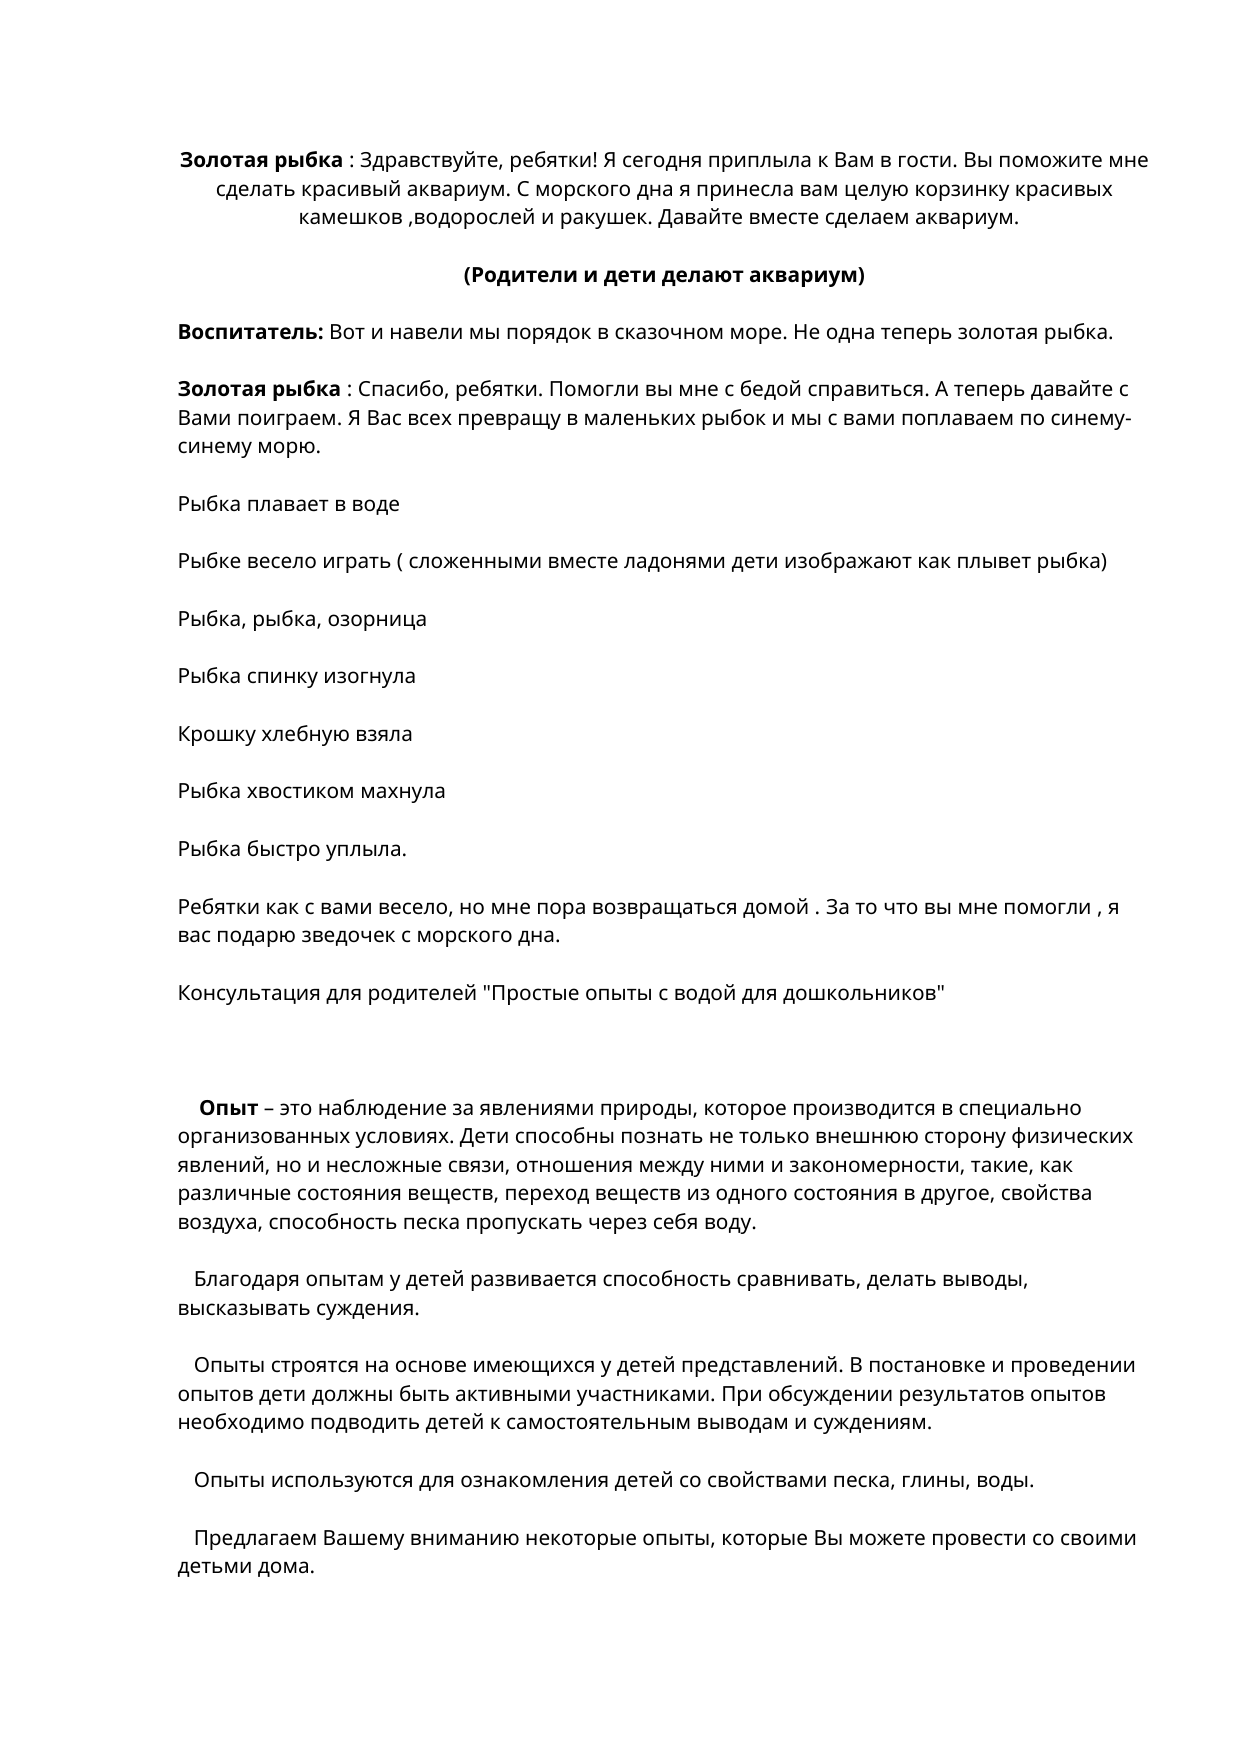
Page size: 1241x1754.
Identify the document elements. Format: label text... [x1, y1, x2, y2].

text Рыбка, рыбка, озорница [177, 604, 1152, 632]
text Опыты строятся на основе имеющихся у детей представлений. В постановке и проведении опытов дети должны быть активными участниками. При обсуждении результатов опытов необходимо подводить детей к самостоятельным выводам и суждениям. [177, 1351, 1152, 1436]
text Крошку хлебную взяла [177, 719, 1152, 747]
text Рыбка спинку изогнула [177, 661, 1152, 690]
text Благодаря опытам у детей развивается способность сравнивать, делать выводы, высказывать суждения. [177, 1264, 1152, 1321]
text Ребятки как с вами весело, но мне пора возвращаться домой . За то что вы мне помогли , я вас подарю зведочек с морского дна. [177, 892, 1152, 949]
text (Родители и дети делают аквариум) [177, 260, 1152, 288]
text Рыбка плавает в воде [177, 489, 1152, 517]
text Рыбка быстро уплыла. [177, 834, 1152, 863]
text Опыт – это наблюдение за явлениями природы, которое производится в специально организованных условиях. Дети способны познать не только внешнюю сторону физических явлений, но и несложные связи, отношения между ними и закономерности, такие, как различные состояния веществ, переход веществ из одного состояния в другое, свойства воздуха, способность песка пропускать через себя воду. [177, 1093, 1152, 1235]
text Рыбке весело играть ( сложенными вместе ладонями дети изображают как плывет рыбка) [177, 546, 1152, 575]
text Воспитатель: Вот и навели мы порядок в сказочном море. Не одна теперь золотая рыбка. Золотая рыбка : Спасибо, ребятки. Помогли вы мне с бедой справиться. А теперь давайте с Вами поиграем. Я Вас всех превращу в маленьких рыбок и мы с вами поплаваем по синему- синему морю. [177, 317, 1152, 459]
text Опыты используются для ознакомления детей со свойствами песка, глины, воды. [177, 1465, 1152, 1493]
text Консультация для родителей "Простые опыты с водой для дошкольников" [177, 978, 1152, 1006]
text Предлагаем Вашему вниманию некоторые опыты, которые Вы можете провести со своими детьми дома. [177, 1523, 1152, 1579]
text Рыбка хвостиком махнула [177, 777, 1152, 805]
text Золотая рыбка : Здравствуйте, ребятки! Я сегодня приплыла к Вам в гости. Вы поможите мне сделать красивый аквариум. С морского дна я принесла вам целую корзинку красивых камешков ,водорослей и ракушек. Давайте вместе сделаем аквариум. [177, 145, 1152, 231]
